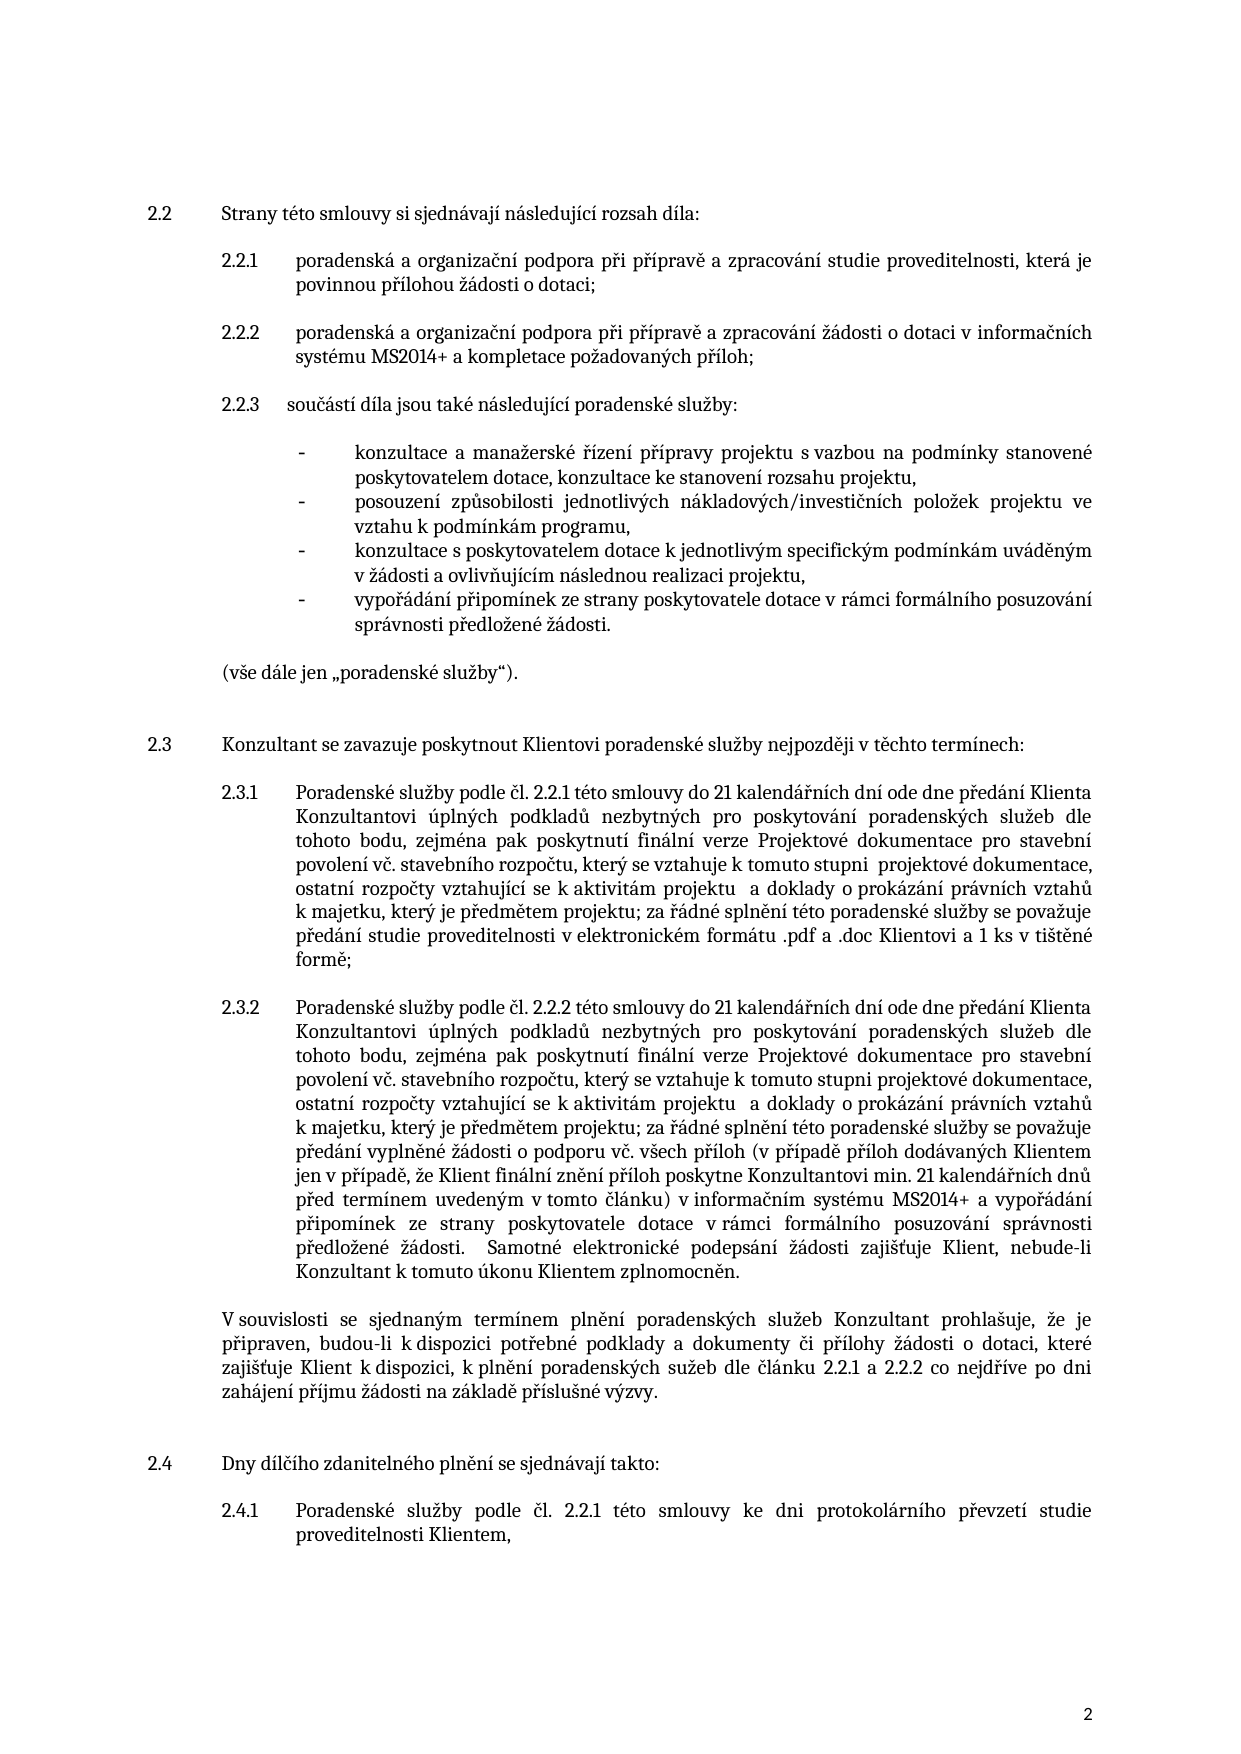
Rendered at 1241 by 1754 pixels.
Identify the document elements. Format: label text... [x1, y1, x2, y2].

text 2.2.2 poradenská a organizační podpora při přípravě a zpracování žádosti o dotaci v informačních systému MS2014+ a kompletace požadovaných příloh; [222, 321, 1092, 369]
text 2.4.1 Poradenské služby podle čl. 2.2.1 této smlouvy ke dni protokolárního převzetí studie proveditelnosti Klientem, [222, 1499, 1092, 1547]
text (vše dále jen „poradenské služby“). [222, 661, 1092, 684]
list konzultace s poskytovatelem dotace k jednotlivým specifickým podmínkám uváděným v žádosti a ovlivňujícím následnou realizaci projektu, [295, 539, 1092, 588]
list konzultace a manažerské řízení přípravy projektu s vazbou na podmínky stanovené poskytovatelem dotace, konzultace ke stanovení rozsahu projektu, [295, 441, 1092, 490]
text 2.2.1 poradenská a organizační podpora při přípravě a zpracování studie proveditelnosti, která je povinnou přílohou žádosti o dotaci; [222, 249, 1092, 297]
list posouzení způsobilosti jednotlivých nákladových/investičních položek projektu ve vztahu k podmínkám programu, [295, 490, 1092, 539]
text 2.3 Konzultant se zavazuje poskytnout Klientovi poradenské služby nejpozději v těchto termínech: [148, 732, 1092, 756]
text 2.2.3 součástí díla jsou také následující poradenské služby: [222, 393, 1092, 417]
text 2.3.1 Poradenské služby podle čl. 2.2.1 této smlouvy do 21 kalendářních dní ode dne předání Klienta Konzultantovi úplných podkladů nezbytných pro poskytování poradenských služeb dle tohoto bodu, zejména pak poskytnutí finální verze Projektové dokumentace pro stavební povolení vč. stavebního rozpočtu, který se vztahuje k tomuto stupni projektové dokumentace, ostatní rozpočty vztahující se k aktivitám projektu a doklady o prokázání právních vztahů k majetku, který je předmětem projektu; za řádné splnění této poradenské služby se považuje předání studie proveditelnosti v elektronickém formátu .pdf a .doc Klientovi a 1 ks v tištěné formě; [222, 780, 1092, 972]
text 2.3.2 Poradenské služby podle čl. 2.2.2 této smlouvy do 21 kalendářních dní ode dne předání Klienta Konzultantovi úplných podkladů nezbytných pro poskytování poradenských služeb dle tohoto bodu, zejména pak poskytnutí finální verze Projektové dokumentace pro stavební povolení vč. stavebního rozpočtu, který se vztahuje k tomuto stupni projektové dokumentace, ostatní rozpočty vztahující se k aktivitám projektu a doklady o prokázání právních vztahů k majetku, který je předmětem projektu; za řádné splnění této poradenské služby se považuje předání vyplněné žádosti o podporu vč. všech příloh (v případě příloh dodávaných Klientem jen v případě, že Klient finální znění příloh poskytne Konzultantovi min. 21 kalendářních dnů před termínem uvedeným v tomto článku) v informačním systému MS2014+ a vypořádání připomínek ze strany poskytovatele dotace v rámci formálního posuzování správnosti předložené žádosti. Samotné elektronické podepsání žádosti zajišťuje Klient, nebude-li Konzultant k tomuto úkonu Klientem zplnomocněn. [222, 996, 1092, 1283]
text 2.4 Dny dílčího zdanitelného plnění se sjednávají takto: [148, 1451, 1092, 1475]
list vypořádání připomínek ze strany poskytovatele dotace v rámci formálního posuzování správnosti předložené žádosti. [295, 588, 1092, 637]
text V souvislosti se sjednaným termínem plnění poradenských služeb Konzultant prohlašuje, že je připraven, budou-li k dispozici potřebné podklady a dokumenty či přílohy žádosti o dotaci, které zajišťuje Klient k dispozici, k plnění poradenských sužeb dle článku 2.2.1 a 2.2.2 co nejdříve po dni zahájení příjmu žádosti na základě příslušné výzvy. [222, 1307, 1092, 1403]
text 2.2 Strany této smlouvy si sjednávají následující rozsah díla: [148, 201, 1092, 225]
